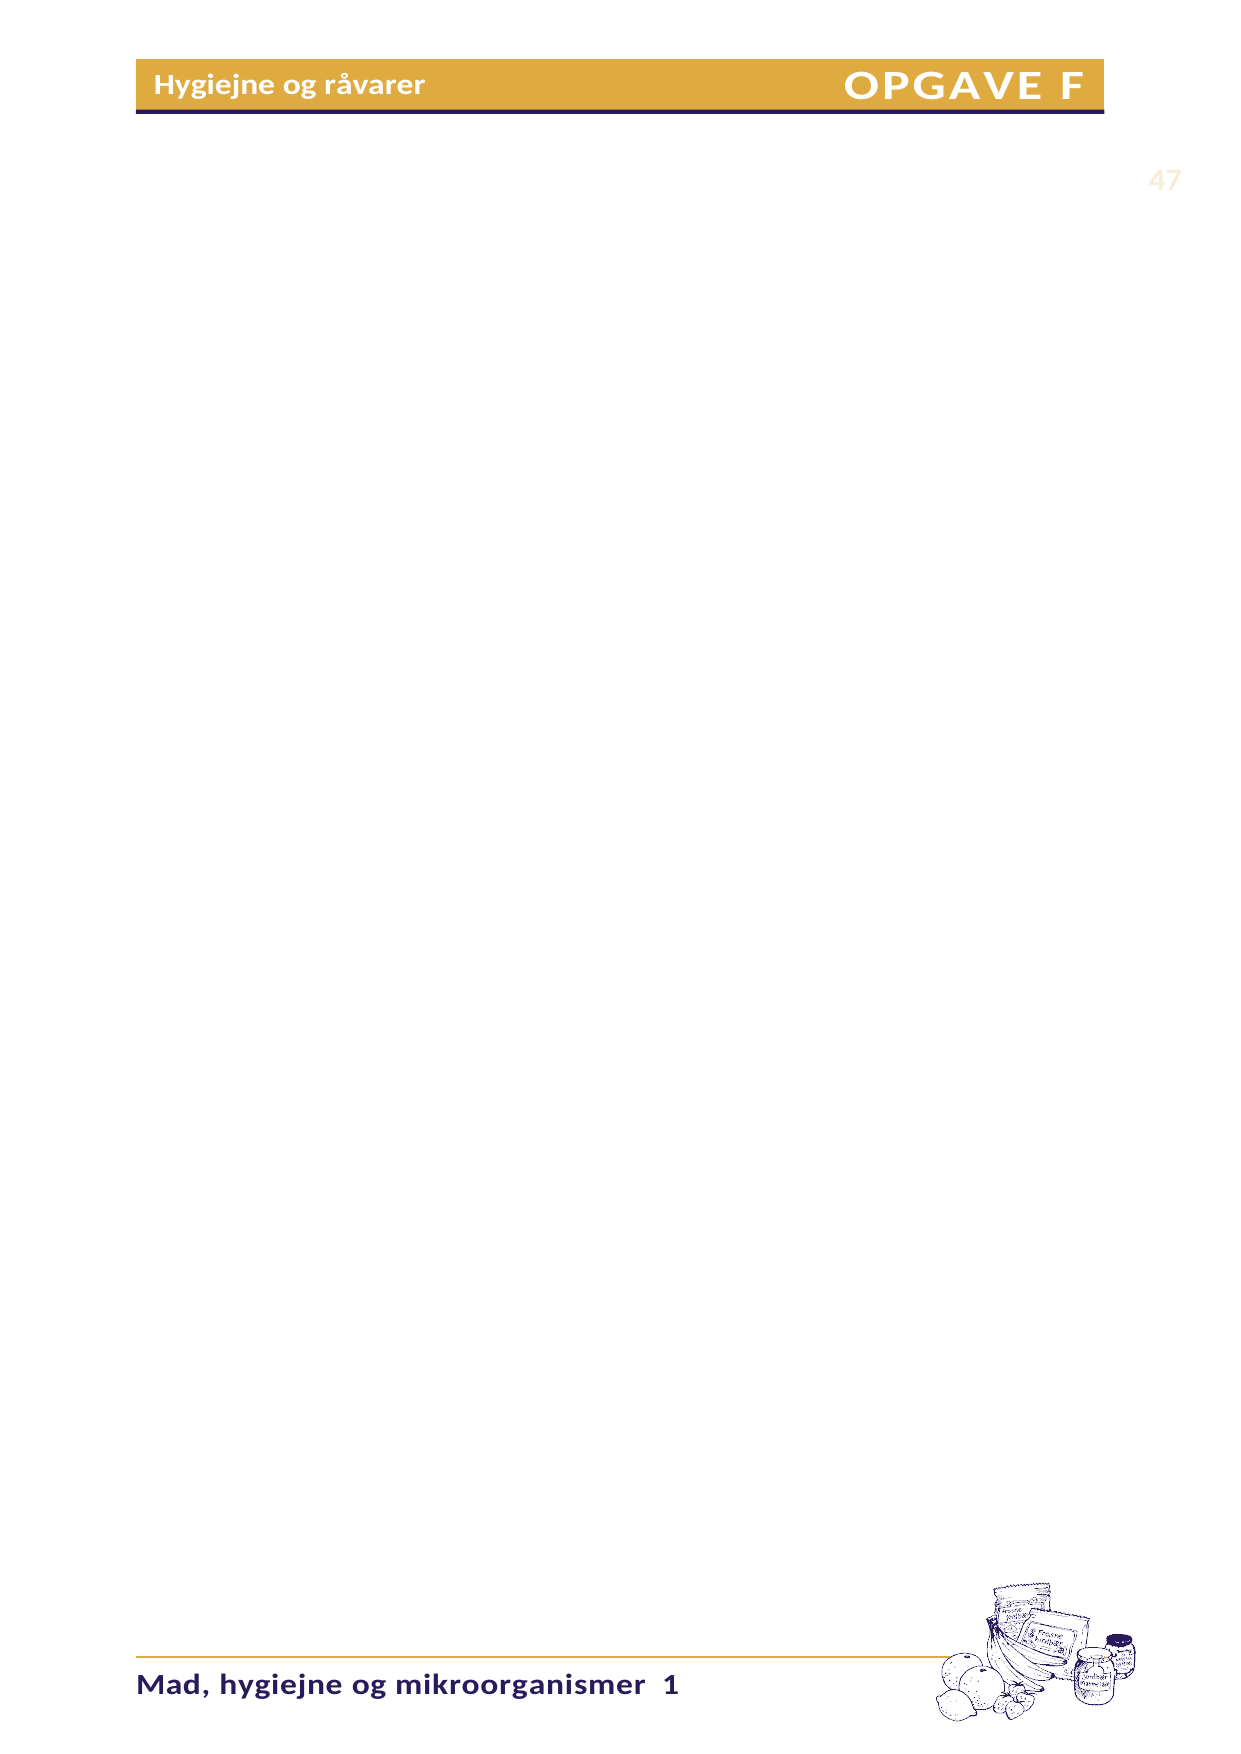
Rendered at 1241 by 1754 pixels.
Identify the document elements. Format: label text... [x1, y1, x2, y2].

picture [932, 1582, 1139, 1723]
subtitle 47 [48, 160, 1182, 198]
